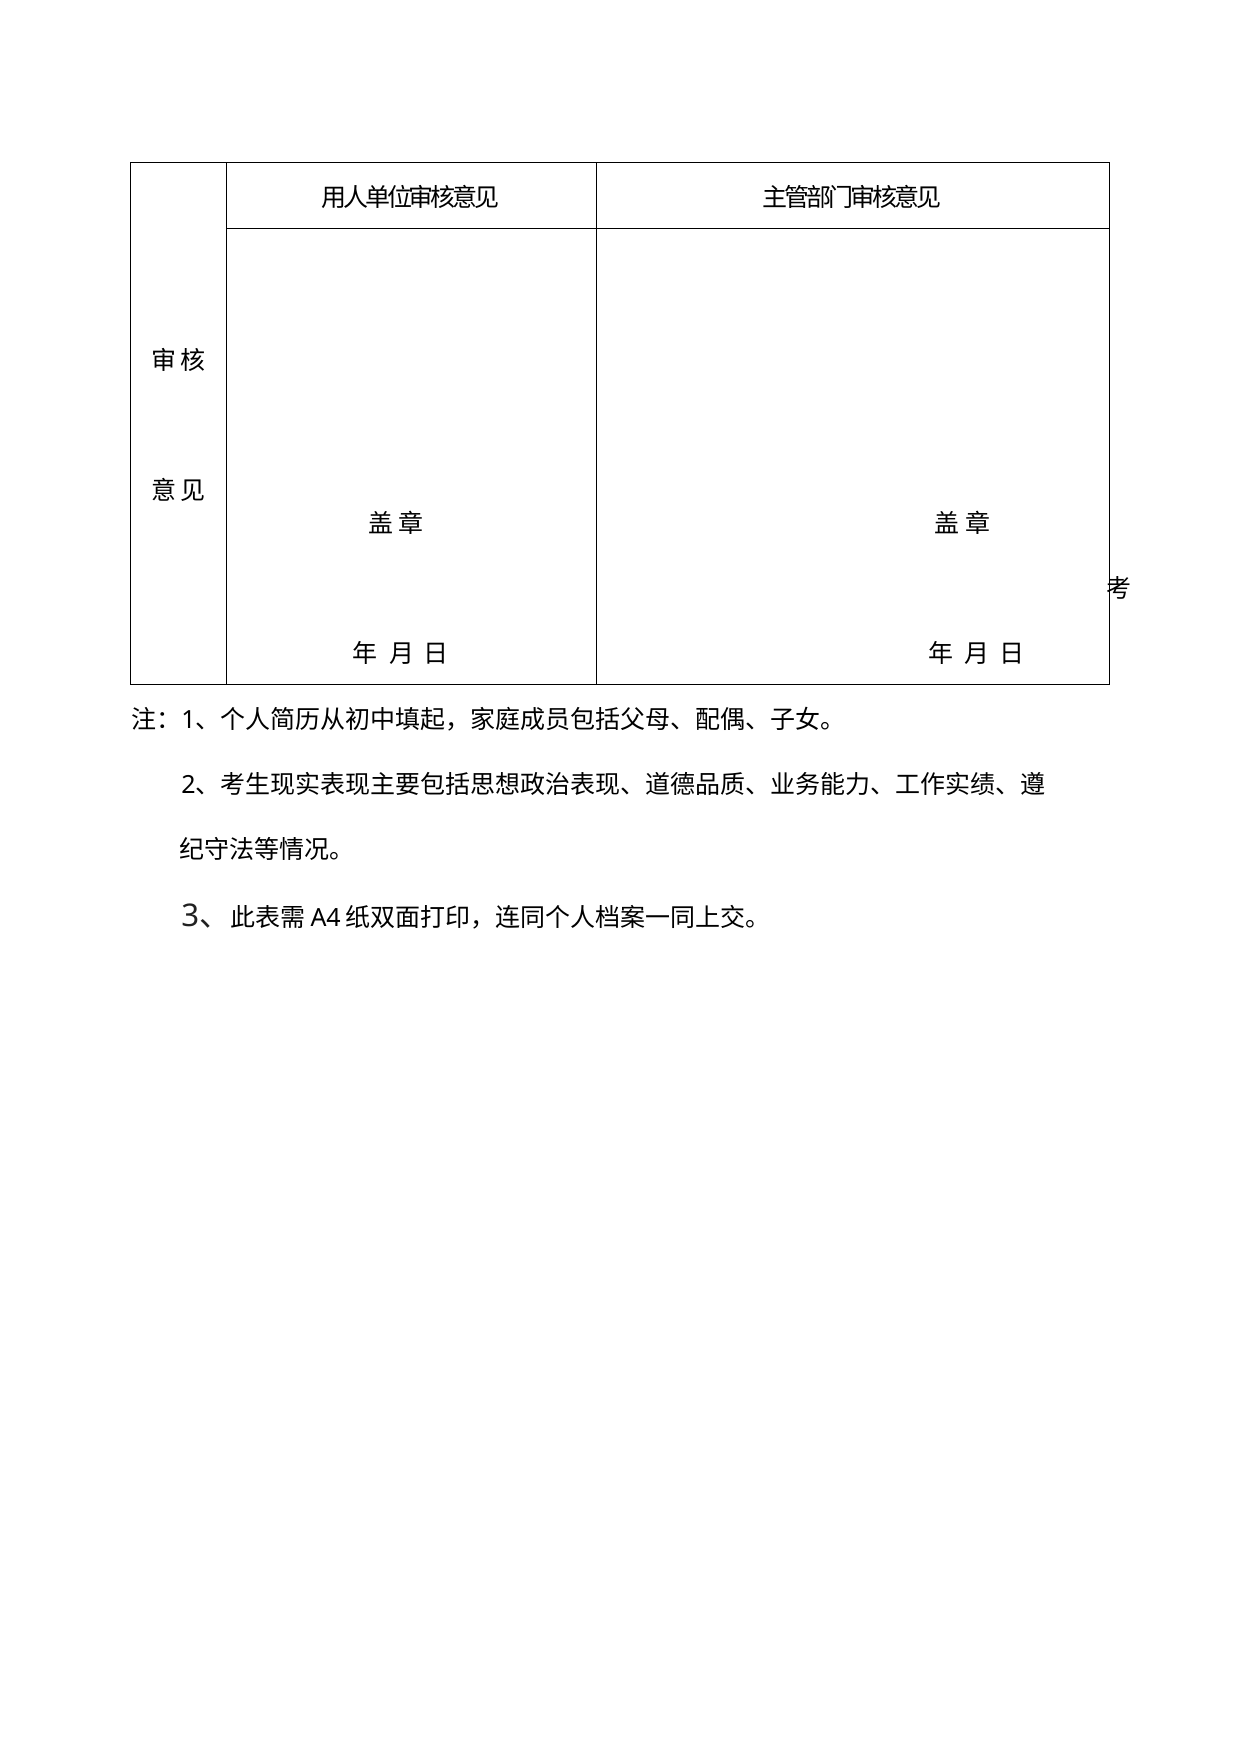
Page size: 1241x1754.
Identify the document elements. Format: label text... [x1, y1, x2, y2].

table_cell 盖 章 考 年 月 日 [227, 229, 596, 684]
text 注：1、个人简历从初中填起，家庭成员包括父母、配偶、子女。 [131, 685, 1053, 750]
table_cell 审 核 意 见 [131, 163, 226, 684]
table_cell 用人单位审核意见 [227, 163, 596, 228]
list 此表需A4纸双面打印，连同个人档案一同上交。 [179, 880, 1053, 945]
table_cell 主管部门审核意见 [597, 163, 1109, 228]
list 考生现实表现主要包括思想政治表现、道德品质、业务能力、工作实绩、遵纪守法等情况。 [179, 750, 1053, 880]
table_cell 盖 章 考 年 月 日 [597, 229, 1109, 684]
